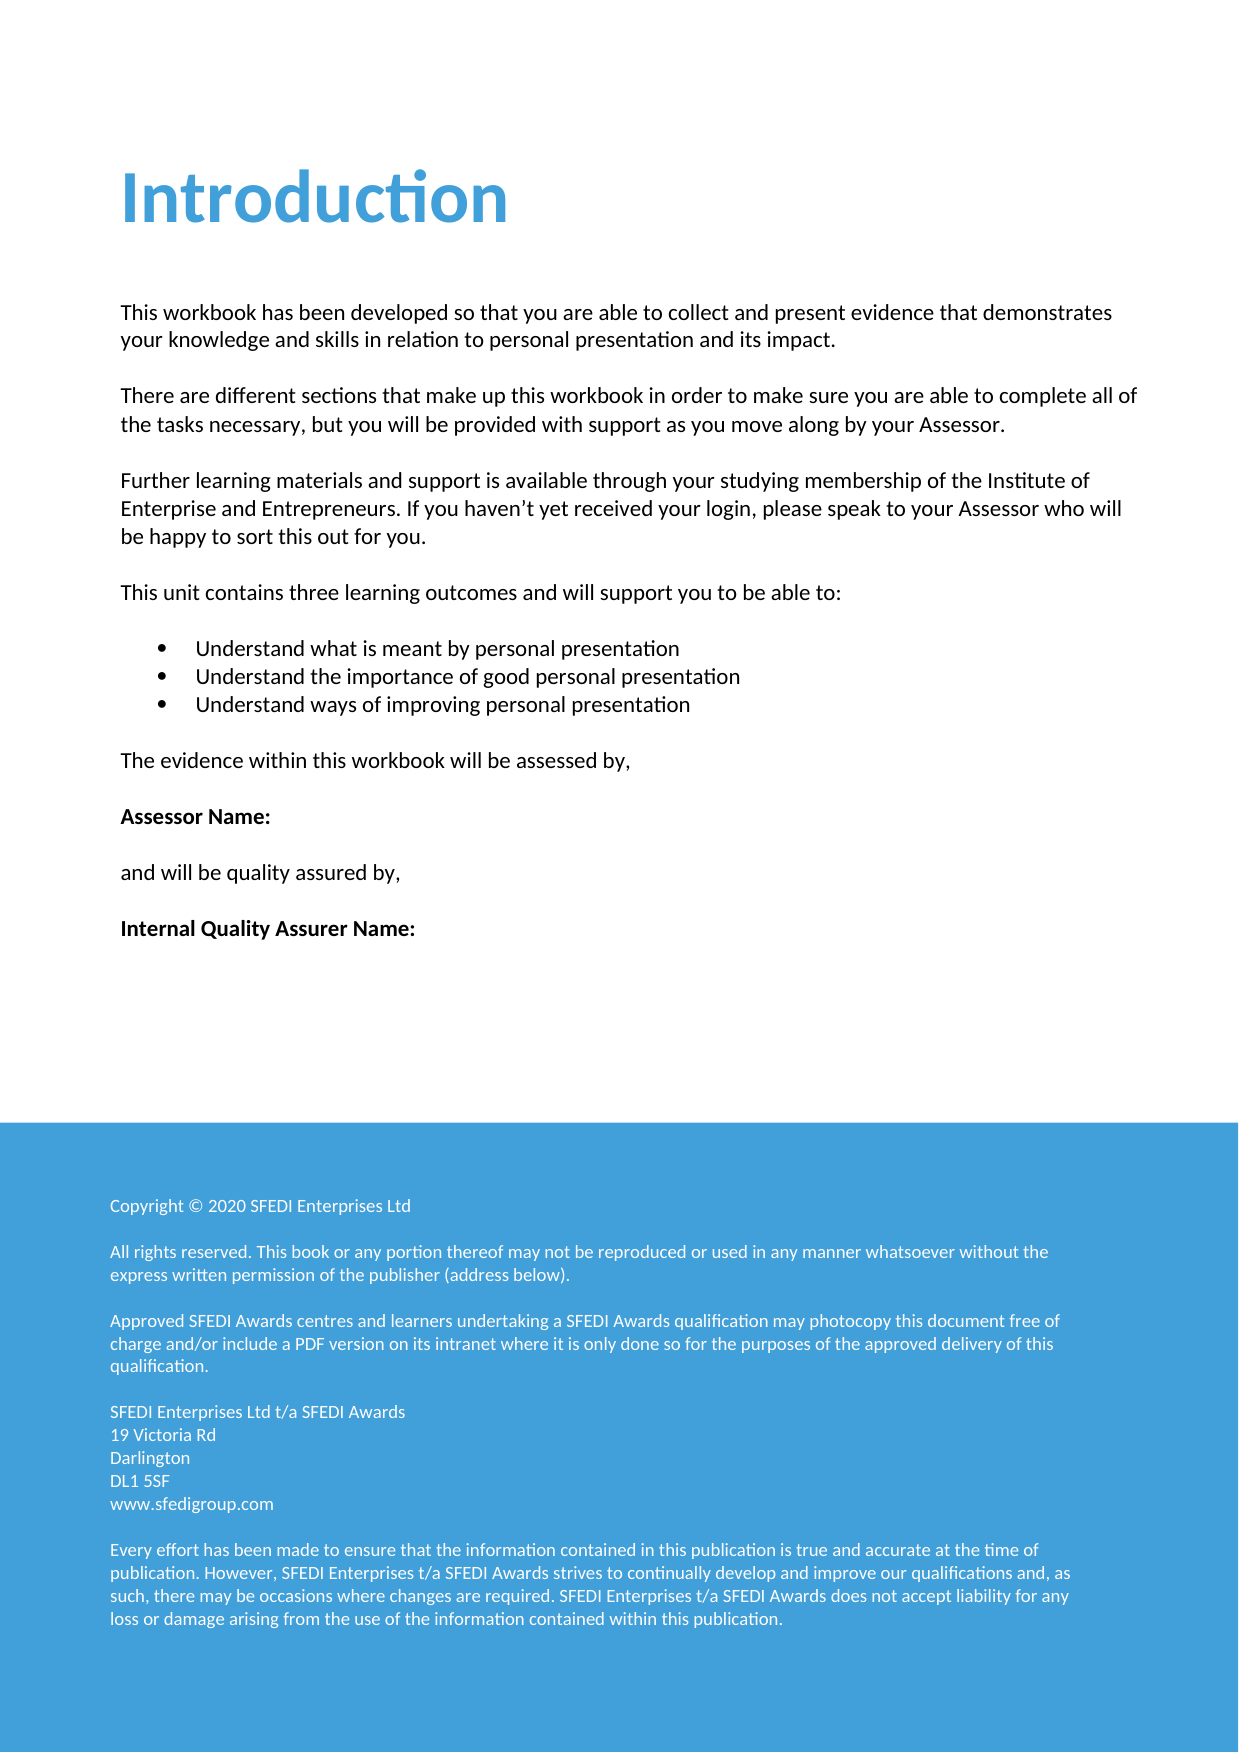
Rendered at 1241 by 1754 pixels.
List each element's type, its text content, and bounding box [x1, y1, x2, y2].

text The evidence within this workbook will be assessed by, [120, 746, 1140, 774]
text This workbook has been developed so that you are able to collect and present evidence that demonstrates your knowledge and skills in relation to personal presentation and its impact. [120, 298, 1140, 354]
text Introduction [120, 150, 1140, 242]
list Understand ways of improving personal presentation [158, 690, 1140, 718]
text Further learning materials and support is available through your studying membership of the Institute of Enterprise and Entrepreneurs. If you haven’t yet received your login, please speak to your Assessor who will be happy to sort this out for you. [120, 466, 1140, 550]
text and will be quality assured by, [120, 858, 1140, 886]
list Understand what is meant by personal presentation [158, 634, 1140, 662]
text Internal Quality Assurer Name: [120, 914, 1140, 942]
list Understand the importance of good personal presentation [158, 662, 1140, 690]
text This unit contains three learning outcomes and will support you to be able to: [120, 578, 1140, 606]
text Assessor Name: [120, 802, 1140, 830]
text There are different sections that make up this workbook in order to make sure you are able to complete all of the tasks necessary, but you will be provided with support as you move along by your Assessor. [120, 382, 1140, 438]
